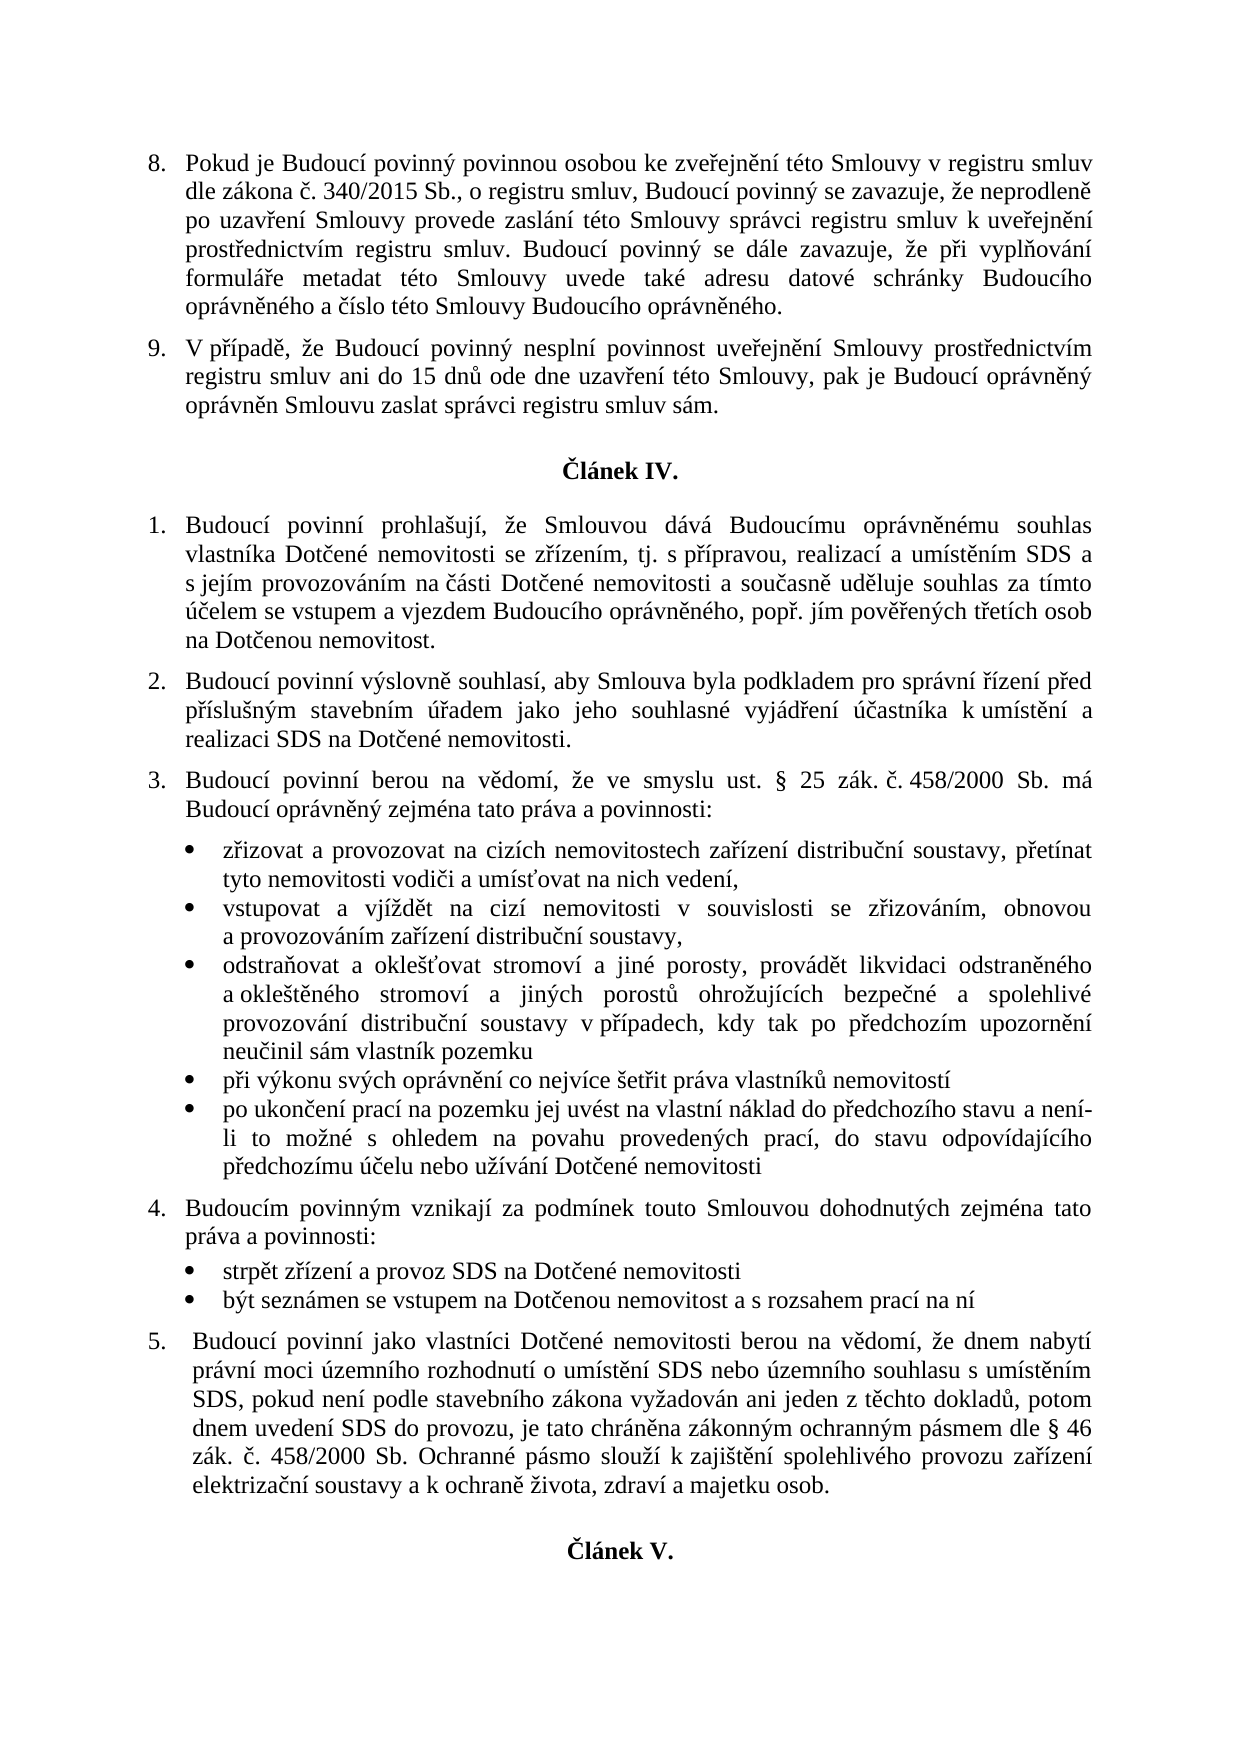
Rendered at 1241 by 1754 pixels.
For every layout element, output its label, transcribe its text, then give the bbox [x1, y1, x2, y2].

list zřizovat a provozovat na cizích nemovitostech zařízení distribuční soustavy, přetínat tyto nemovitosti vodiči a umísťovat na nich vedení, [185, 835, 1093, 893]
text Článek IV. [148, 456, 1093, 485]
list Budoucí povinní výslovně souhlasí, aby Smlouva byla podkladem pro správní řízení před příslušným stavebním úřadem jako jeho souhlasné vyjádření účastníka k umístění a realizaci SDS na Dotčené nemovitosti. [148, 666, 1093, 753]
list strpět zřízení a provoz SDS na Dotčené nemovitosti [185, 1256, 1093, 1285]
list Budoucím povinným vznikají za podmínek touto Smlouvou dohodnutých zejména tato práva a povinnosti: [148, 1193, 1093, 1250]
list Pokud je Budoucí povinný povinnou osobou ke zveřejnění této Smlouvy v registru smluv dle zákona č. 340/2015 Sb., o registru smluv, Budoucí povinný se zavazuje, že neprodleně po uzavření Smlouvy provede zaslání této Smlouvy správci registru smluv k uveřejnění prostřednictvím registru smluv. Budoucí povinný se dále zavazuje, že při vyplňování formuláře metadat této Smlouvy uvede také adresu datové schránky Budoucího oprávněného a číslo této Smlouvy Budoucího oprávněného. [148, 148, 1093, 320]
list V případě, že Budoucí povinný nesplní povinnost uveřejnění Smlouvy prostřednictvím registru smluv ani do 15 dnů ode dne uzavření této Smlouvy, pak je Budoucí oprávněný oprávněn Smlouvu zaslat správci registru smluv sám. [148, 333, 1093, 419]
list Budoucí povinní berou na vědomí, že ve smyslu ust. § 25 zák. č. 458/2000 Sb. má Budoucí oprávněný zejména tato práva a povinnosti: [148, 765, 1093, 823]
list Budoucí povinní prohlašují, že Smlouvou dává Budoucímu oprávněnému souhlas vlastníka Dotčené nemovitosti se zřízením, tj. s přípravou, realizací a umístěním SDS a s jejím provozováním na části Dotčené nemovitosti a současně uděluje souhlas za tímto účelem se vstupem a vjezdem Budoucího oprávněného, popř. jím pověřených třetích osob na Dotčenou nemovitost. [148, 510, 1093, 654]
list vstupovat a vjíždět na cizí nemovitosti v souvislosti se zřizováním, obnovou a provozováním zařízení distribuční soustavy, [185, 893, 1093, 950]
list při výkonu svých oprávnění co nejvíce šetřit práva vlastníků nemovitostí [185, 1065, 1093, 1094]
list být seznámen se vstupem na Dotčenou nemovitost a s rozsahem prací na ní [185, 1285, 1093, 1314]
list odstraňovat a oklešťovat stromoví a jiné porosty, provádět likvidaci odstraněného a okleštěného stromoví a jiných porostů ohrožujících bezpečné a spolehlivé provozování distribuční soustavy v případech, kdy tak po předchozím upozornění neučinil sám vlastník pozemku [185, 950, 1093, 1065]
text Článek V. [148, 1536, 1093, 1565]
list po ukončení prací na pozemku jej uvést na vlastní náklad do předchozího stavu a není-li to možné s ohledem na povahu provedených prací, do stavu odpovídajícího předchozímu účelu nebo užívání Dotčené nemovitosti [185, 1094, 1093, 1180]
list Budoucí povinní jako vlastníci Dotčené nemovitosti berou na vědomí, že dnem nabytí právní moci územního rozhodnutí o umístění SDS nebo územního souhlasu s umístěním SDS, pokud není podle stavebního zákona vyžadován ani jeden z těchto dokladů, potom dnem uvedení SDS do provozu, je tato chráněna zákonným ochranným pásmem dle § 46 zák. č. 458/2000 Sb. Ochranné pásmo slouží k zajištění spolehlivého provozu zařízení elektrizační soustavy a k ochraně života, zdraví a majetku osob. [148, 1326, 1093, 1499]
